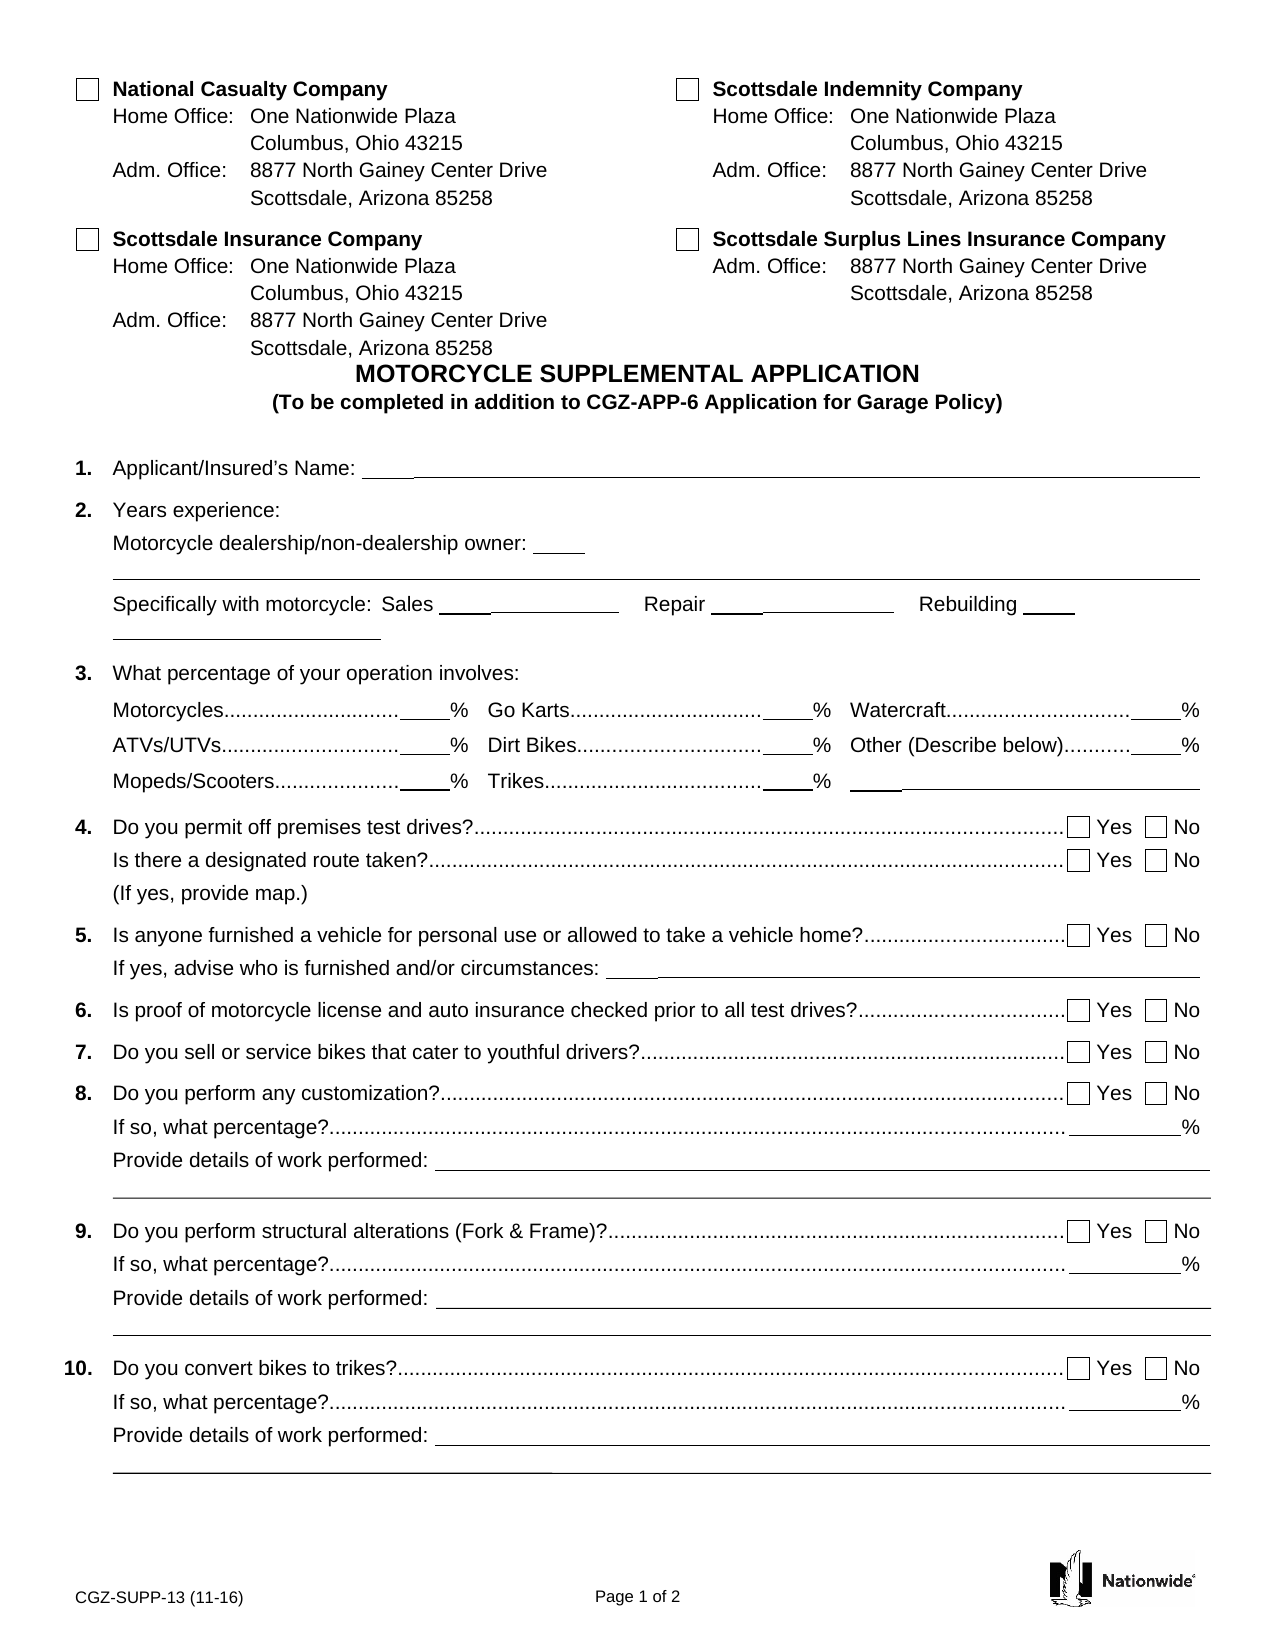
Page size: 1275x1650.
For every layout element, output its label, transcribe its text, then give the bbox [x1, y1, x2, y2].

text 6. Is proof of motorcycle license and auto insurance checked prior to all test drives? Yes No [75, 996, 1200, 1023]
table_cell Trikes % [475, 763, 837, 798]
text MOTORCYCLE SUPPLEMENTAL APPLICATION [75, 360, 1200, 387]
table_cell Mopeds/Scooters % [113, 763, 475, 798]
text 2. Years experience: [75, 496, 1200, 523]
text If so, what percentage? % [112, 1112, 1200, 1139]
text Adm. Office: [112, 156, 600, 183]
text 7. Do you sell or service bikes that cater to youthful drivers? Yes No [75, 1037, 1200, 1064]
text , 85258 [812, 183, 1200, 210]
text 1. Applicant/Insured’s Name: [75, 454, 1200, 481]
text Adm. Office: [712, 156, 1200, 183]
text Adm. Office: [112, 306, 600, 333]
text 8. Do you perform any customization? Yes No [75, 1079, 1200, 1106]
text Scottsdale Indemnity Company [675, 75, 1200, 102]
text Motorcycle dealership/non-dealership owner: [112, 529, 1200, 579]
text Scottsdale, Arizona 85258 [112, 333, 600, 360]
text Home Office: One Nationwide Plaza [112, 252, 600, 279]
table_header Go Karts % [475, 692, 837, 727]
table_header Provide details of work performed: [75, 1146, 1211, 1202]
text 4. Do you permit off premises test drives? Yes No [75, 812, 1200, 839]
table_header Provide details of work performed: [75, 1421, 1211, 1477]
text Columbus, Ohio 43215 [250, 129, 600, 156]
text Scottsdale Surplus Lines Insurance Company [675, 225, 1200, 252]
text (To be completed in addition to CGZ-APP-6 Application for Garage Policy) [75, 387, 1200, 414]
table_cell [838, 763, 1200, 798]
text , 85258 [712, 279, 1200, 306]
picture [1050, 1550, 1196, 1607]
text If so, what percentage? % [112, 1387, 1200, 1414]
table_cell Other (Describe below) % [838, 727, 1200, 762]
text Is there a designated route taken? Yes No [112, 846, 1200, 873]
table_header Provide details of work performed: [75, 1283, 1211, 1339]
text Specifically with motorcycle: Sales Repair Rebuilding [112, 589, 1200, 644]
text National Casualty Company [75, 75, 600, 102]
table_cell ATVs/UTVs % [113, 727, 475, 762]
table_header Watercraft % [838, 692, 1200, 727]
text 10. Do you convert bikes to trikes? Yes No [64, 1354, 1200, 1381]
text Home Office: One Nationwide Plaza [712, 102, 1200, 129]
text 3. What percentage of your operation involves: [75, 658, 1200, 685]
text (If yes, provide map.) [75, 879, 1200, 906]
text Home Office: One Nationwide Plaza [112, 102, 600, 129]
text If yes, advise who is furnished and/or circumstances: [112, 954, 1200, 981]
table_header Motorcycles % [113, 692, 475, 727]
table_cell Dirt Bikes % [475, 727, 837, 762]
text 5. Is anyone furnished a vehicle for personal use or allowed to take a vehicle home? Yes No [75, 921, 1200, 948]
text Scottsdale Insurance Company [75, 225, 600, 252]
text Scottsdale, Arizona 85258 [212, 183, 600, 210]
text If so, what percentage? % [112, 1250, 1200, 1277]
text 9. Do you perform structural alterations (Fork & Frame)? Yes No [75, 1217, 1200, 1244]
text Adm. Office: [712, 252, 1200, 279]
